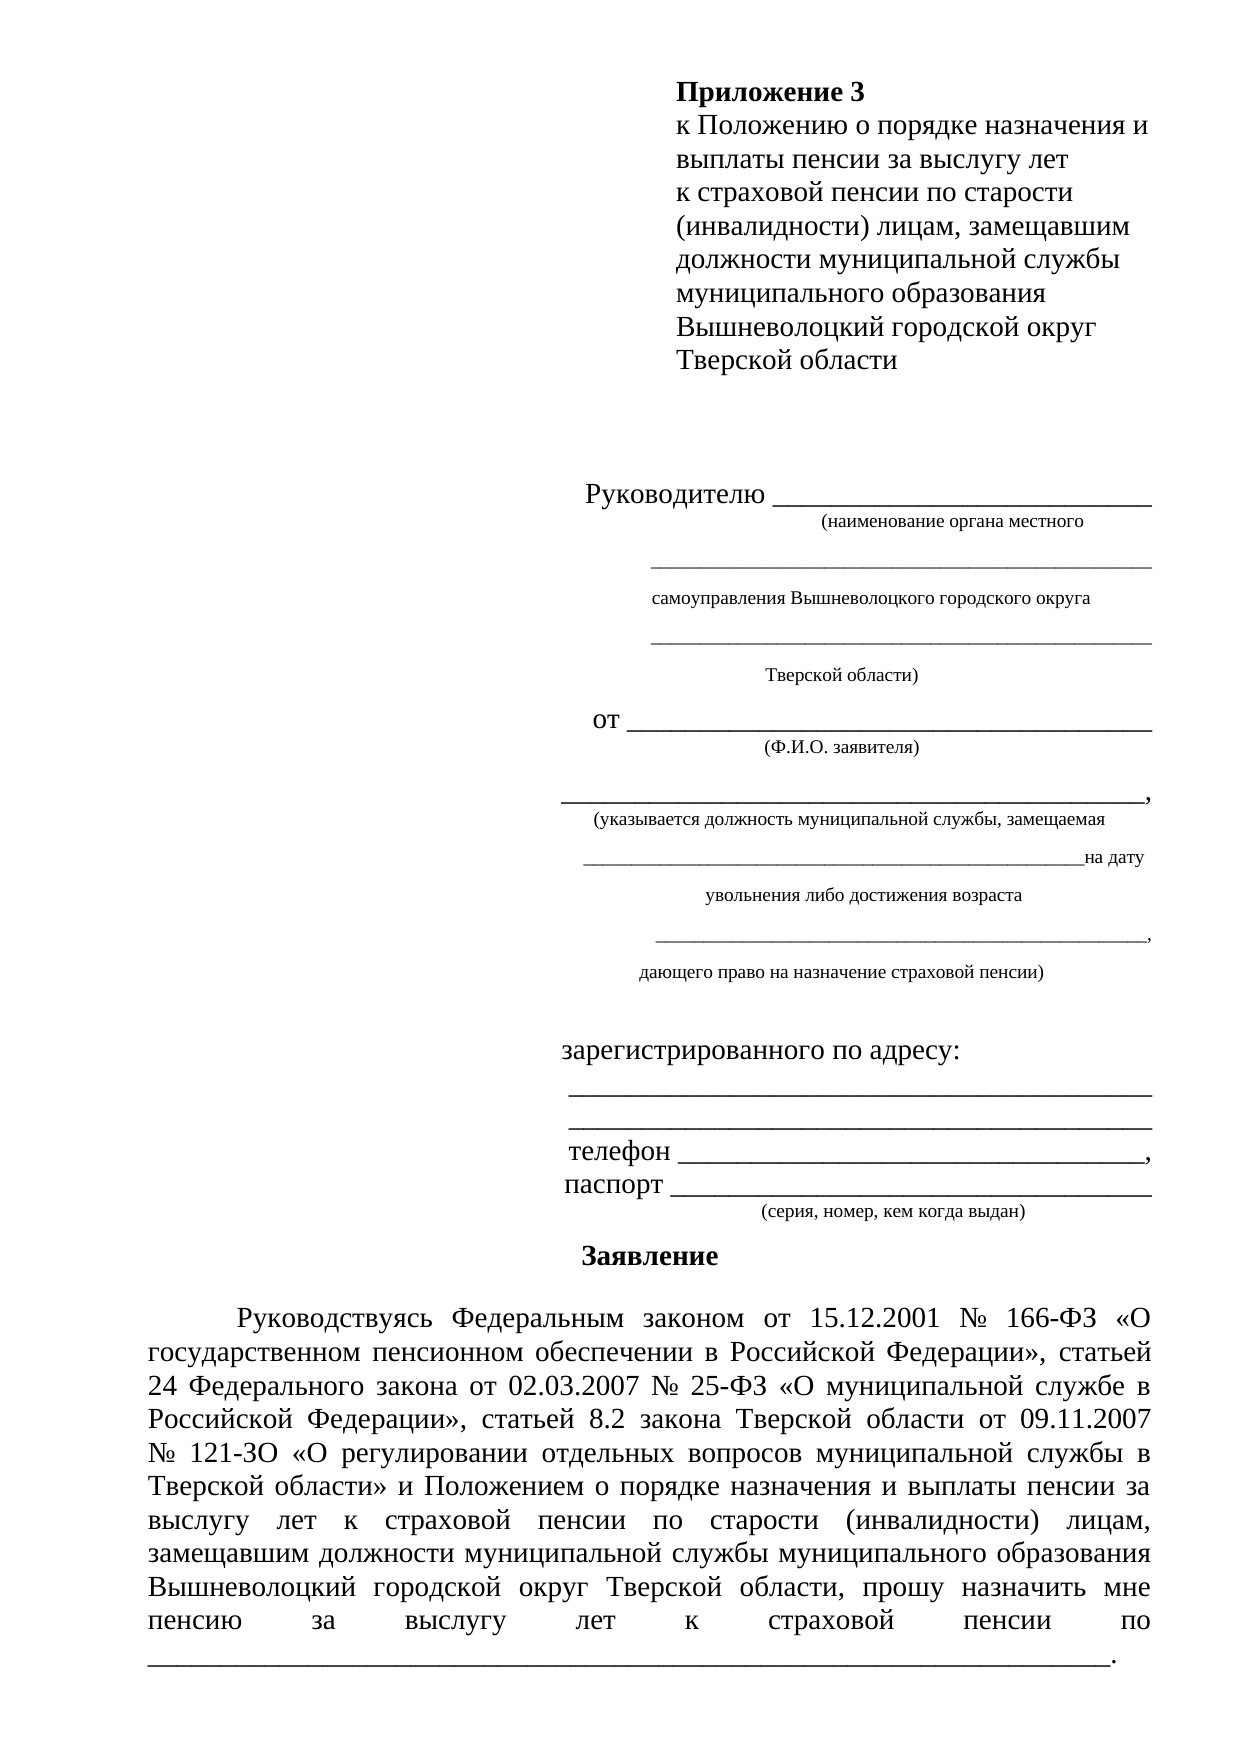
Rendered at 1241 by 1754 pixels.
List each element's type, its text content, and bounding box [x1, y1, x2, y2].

text (серия, номер, кем когда выдан) [635, 1200, 1152, 1238]
text ____________________________________________________ [532, 548, 1152, 587]
text Руководителю __________________________ [532, 476, 1152, 510]
text от ____________________________________ [532, 702, 1152, 735]
text ____________________________________________________ [532, 625, 1152, 663]
text самоуправления Вышневолоцкого городского округа [591, 587, 1152, 625]
text (указывается должность муниципальной службы, замещаемая [546, 807, 1152, 845]
text Руководствуясь Федеральным законом от 15.12.2001 № 166-ФЗ «О государственном пенсионном обеспечении в Российской Федерации», статьей 24 Федерального закона от 02.03.2007 № 25-ФЗ «О муниципальной службе в Российской Федерации», статьей 8.2 закона Тверской области от 09.11.2007 № 121-ЗО «О регулировании отдельных вопросов муниципальной службы в Тверской области» и Положением о порядке назначения и выплаты пенсии за выслугу лет к страховой пенсии по старости (инвалидности) лицам, замещавшим должности муниципальной службы муниципального образования Вышневолоцкий городской округ Тверской области, прошу назначить мне пенсию за выслугу лет к страховой пенсии по __________________________________________________________________. [148, 1301, 1152, 1669]
text (Ф.И.О. заявителя) [532, 735, 1152, 773]
text телефон ________________________________, [532, 1133, 1152, 1166]
text паспорт _________________________________ [532, 1166, 1152, 1200]
text зарегистрированного по адресу: [561, 1032, 1152, 1066]
text дающего право на назначение страховой пенсии) [532, 960, 1152, 999]
text (наименование органа местного [753, 510, 1152, 548]
table_header Приложение 3 к Положению о порядке назначения и выплаты пенсии за выслугу лет к страховой пенсии по старости (инвалидности) лицам, замещавшим должности муниципальной службы муниципального образования Вышневолоцкий городской округ Тверской области [665, 74, 1163, 376]
text ________________________________________, [532, 773, 1152, 807]
text Тверской области) [532, 663, 1152, 702]
text ____________________________________________________на дату увольнения либо достижения возраста [576, 845, 1152, 922]
text ________________________________________ [532, 1066, 1152, 1099]
text ________________________________________ [532, 1099, 1152, 1133]
text ___________________________________________________, [532, 922, 1152, 960]
subtitle Заявление [148, 1238, 1152, 1272]
